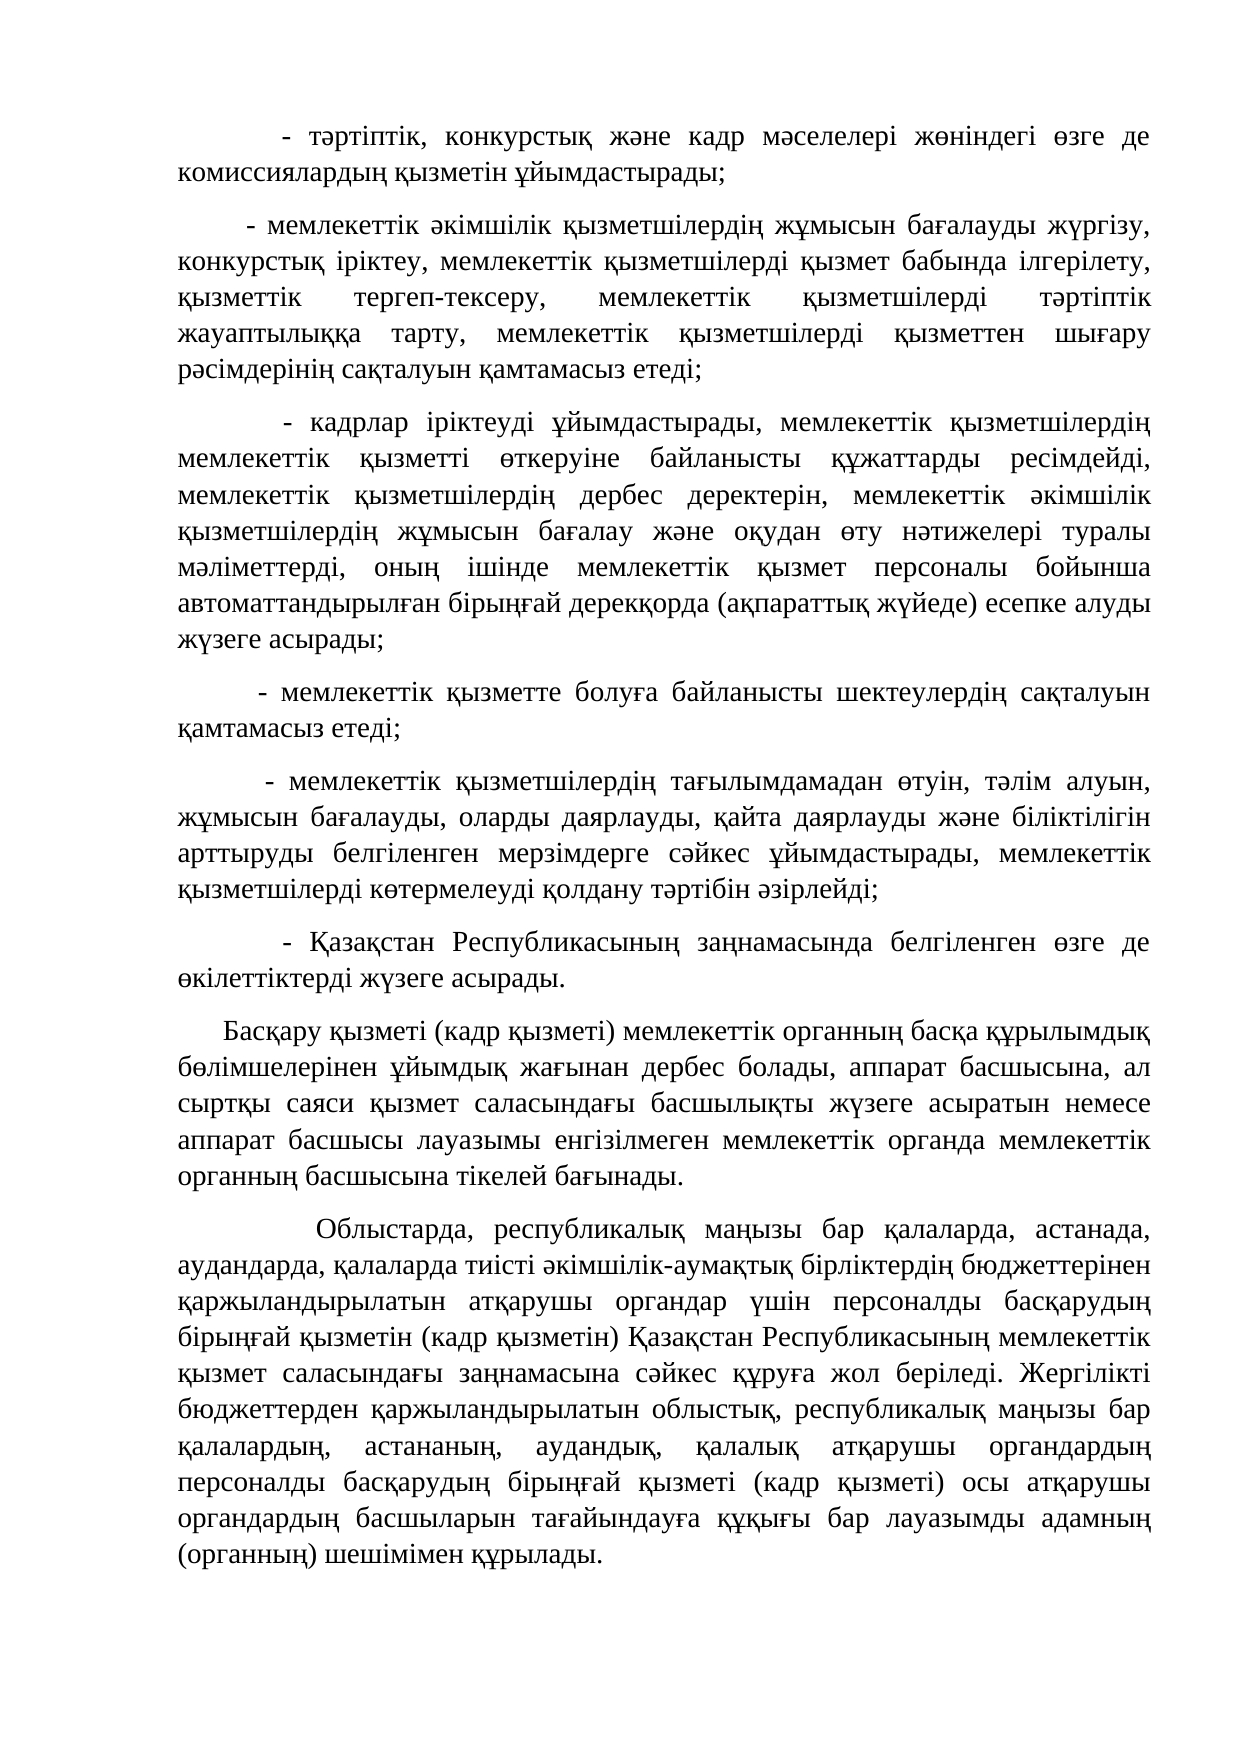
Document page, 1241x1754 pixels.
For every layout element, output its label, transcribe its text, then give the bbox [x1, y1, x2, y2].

text - мемлекеттік әкімшілік қызметшілердің жұмысын бағалауды жүргізу, конкурстық іріктеу, мемлекеттік қызметшілерді қызмет бабында ілгерілету, қызметтік тергеп-тексеру, мемлекеттік қызметшілерді тәртіптік жауаптылыққа тарту, мемлекеттік қызметшілерді қызметтен шығару рәсімдерінің сақталуын қамтамасыз етеді; [177, 207, 1152, 385]
text - мемлекеттік қызметте болуға байланысты шектеулердің сақталуын қамтамасыз етеді; [177, 674, 1152, 744]
text Басқару қызметі (кадр қызметі) мемлекеттік органның басқа құрылымдық бөлімшелерінен ұйымдық жағынан дербес болады, аппарат басшысына, ал сыртқы саяси қызмет саласындағы басшылықты жүзеге асыратын немесе аппарат басшысы лауазымы енгізілмеген мемлекеттік органда мемлекеттік органның басшысына тікелей бағынады. [177, 1013, 1152, 1191]
text - тәртіптік, конкурстық және кадр мәселелері жөніндегі өзге де комиссиялардың қызметін ұйымдастырады; [177, 118, 1152, 188]
text - мемлекеттік қызметшілердің тағылымдамадан өтуін, тәлім алуын, жұмысын бағалауды, оларды даярлауды, қайта даярлауды және біліктілігін арттыруды белгіленген мерзімдерге сәйкес ұйымдастырады, мемлекеттік қызметшілерді көтермелеуді қолдану тәртібін әзірлейді; [177, 763, 1152, 905]
text - кадрлар іріктеуді ұйымдастырады, мемлекеттік қызметшілердің мемлекеттік қызметті өткеруіне байланысты құжаттарды ресімдейді, мемлекеттік қызметшілердің дербес деректерін, мемлекеттік әкімшілік қызметшілердің жұмысын бағалау және оқудан өту нәтижелері туралы мәліметтерді, оның ішінде мемлекеттік қызмет персоналы бойынша автоматтандырылған бірыңғай дерекқорда (ақпараттық жүйеде) есепке алуды жүзеге асырады; [177, 404, 1152, 655]
text - Қазақстан Республикасының заңнамасында белгіленген өзге де өкілеттіктерді жүзеге асырады. [177, 924, 1152, 994]
text Облыстарда, республикалық маңызы бар қалаларда, астанада, аудандарда, қалаларда тиісті әкімшілік-аумақтық бірліктердің бюджеттерінен қаржыландырылатын атқарушы органдар үшін персоналды басқарудың бірыңғай қызметін (кадр қызметін) Қазақстан Республикасының мемлекеттік қызмет саласындағы заңнамасына сәйкес құруға жол беріледі. Жергілікті бюджеттерден қаржыландырылатын облыстық, республикалық маңызы бар қалалардың, астананың, аудандық, қалалық атқарушы органдардың персоналды басқарудың бірыңғай қызметі (кадр қызметі) осы атқарушы органдардың басшыларын тағайындауға құқығы бар лауазымды адамның (органның) шешімімен құрылады. [177, 1211, 1152, 1569]
